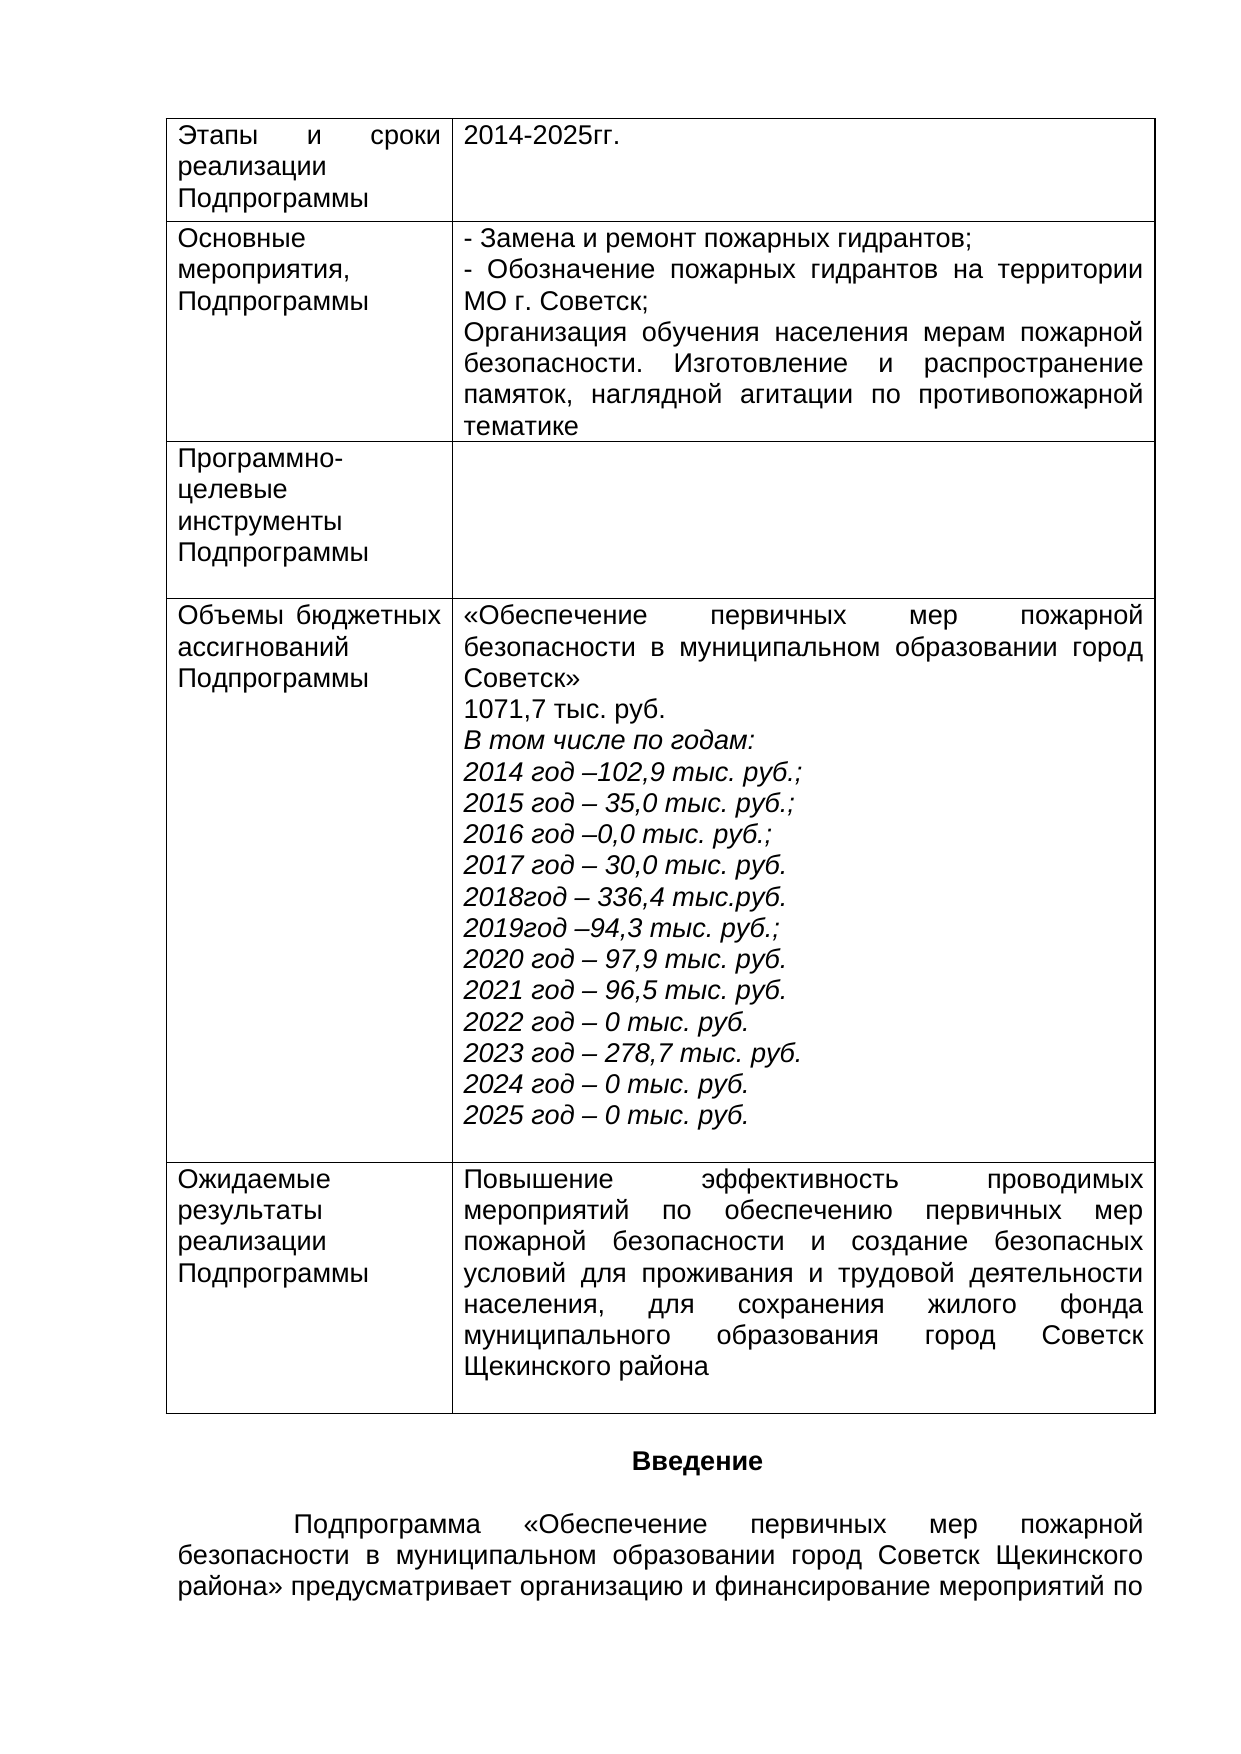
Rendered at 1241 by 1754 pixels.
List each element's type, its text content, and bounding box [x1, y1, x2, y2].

table_cell «Обеспечение первичных мер пожарной безопасности в муниципальном образовании город Советск» 1071,7 тыс. руб. В том числе по годам: 2014 год –102,9 тыс. руб.; 2015 год – 35,0 тыс. руб.; 2016 год –0,0 тыс. руб.; 2017 год – 30,0 тыс. руб. 2018год – 336,4 тыс.руб. 2019год –94,3 тыс. руб.; 2020 год – 97,9 тыс. руб. 2021 год – 96,5 тыс. руб. 2022 год – 0 тыс. руб. 2023 год – 278,7 тыс. руб. 2024 год – 0 тыс. руб. 2025 год – 0 тыс. руб. [453, 599, 1154, 1162]
table_cell - Замена и ремонт пожарных гидрантов; - Обозначение пожарных гидрантов на территории МО г. Советск; Организация обучения населения мерам пожарной безопасности. Изготовление и распространение памяток, наглядной агитации по противопожарной тематике [453, 222, 1154, 441]
table_cell Программно-целевые инструменты Подпрограммы [167, 442, 452, 598]
table_cell Повышение эффективность проводимых мероприятий по обеспечению первичных мер пожарной безопасности и создание безопасных условий для проживания и трудовой деятельности населения, для сохранения жилого фонда муниципального образования город Советск Щекинского района [453, 1163, 1154, 1413]
table_cell Этапы и сроки реализации Подпрограммы [167, 119, 452, 221]
text Введение [177, 1445, 1144, 1476]
table_cell Объемы бюджетных ассигнований Подпрограммы [167, 599, 452, 1162]
table_cell Основные мероприятия, Подпрограммы [167, 222, 452, 441]
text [177, 1508, 1144, 1601]
table_cell [453, 442, 1154, 598]
table_cell Ожидаемые результаты реализации Подпрограммы [167, 1163, 452, 1413]
table_cell 2014-2025гг. [453, 119, 1154, 221]
